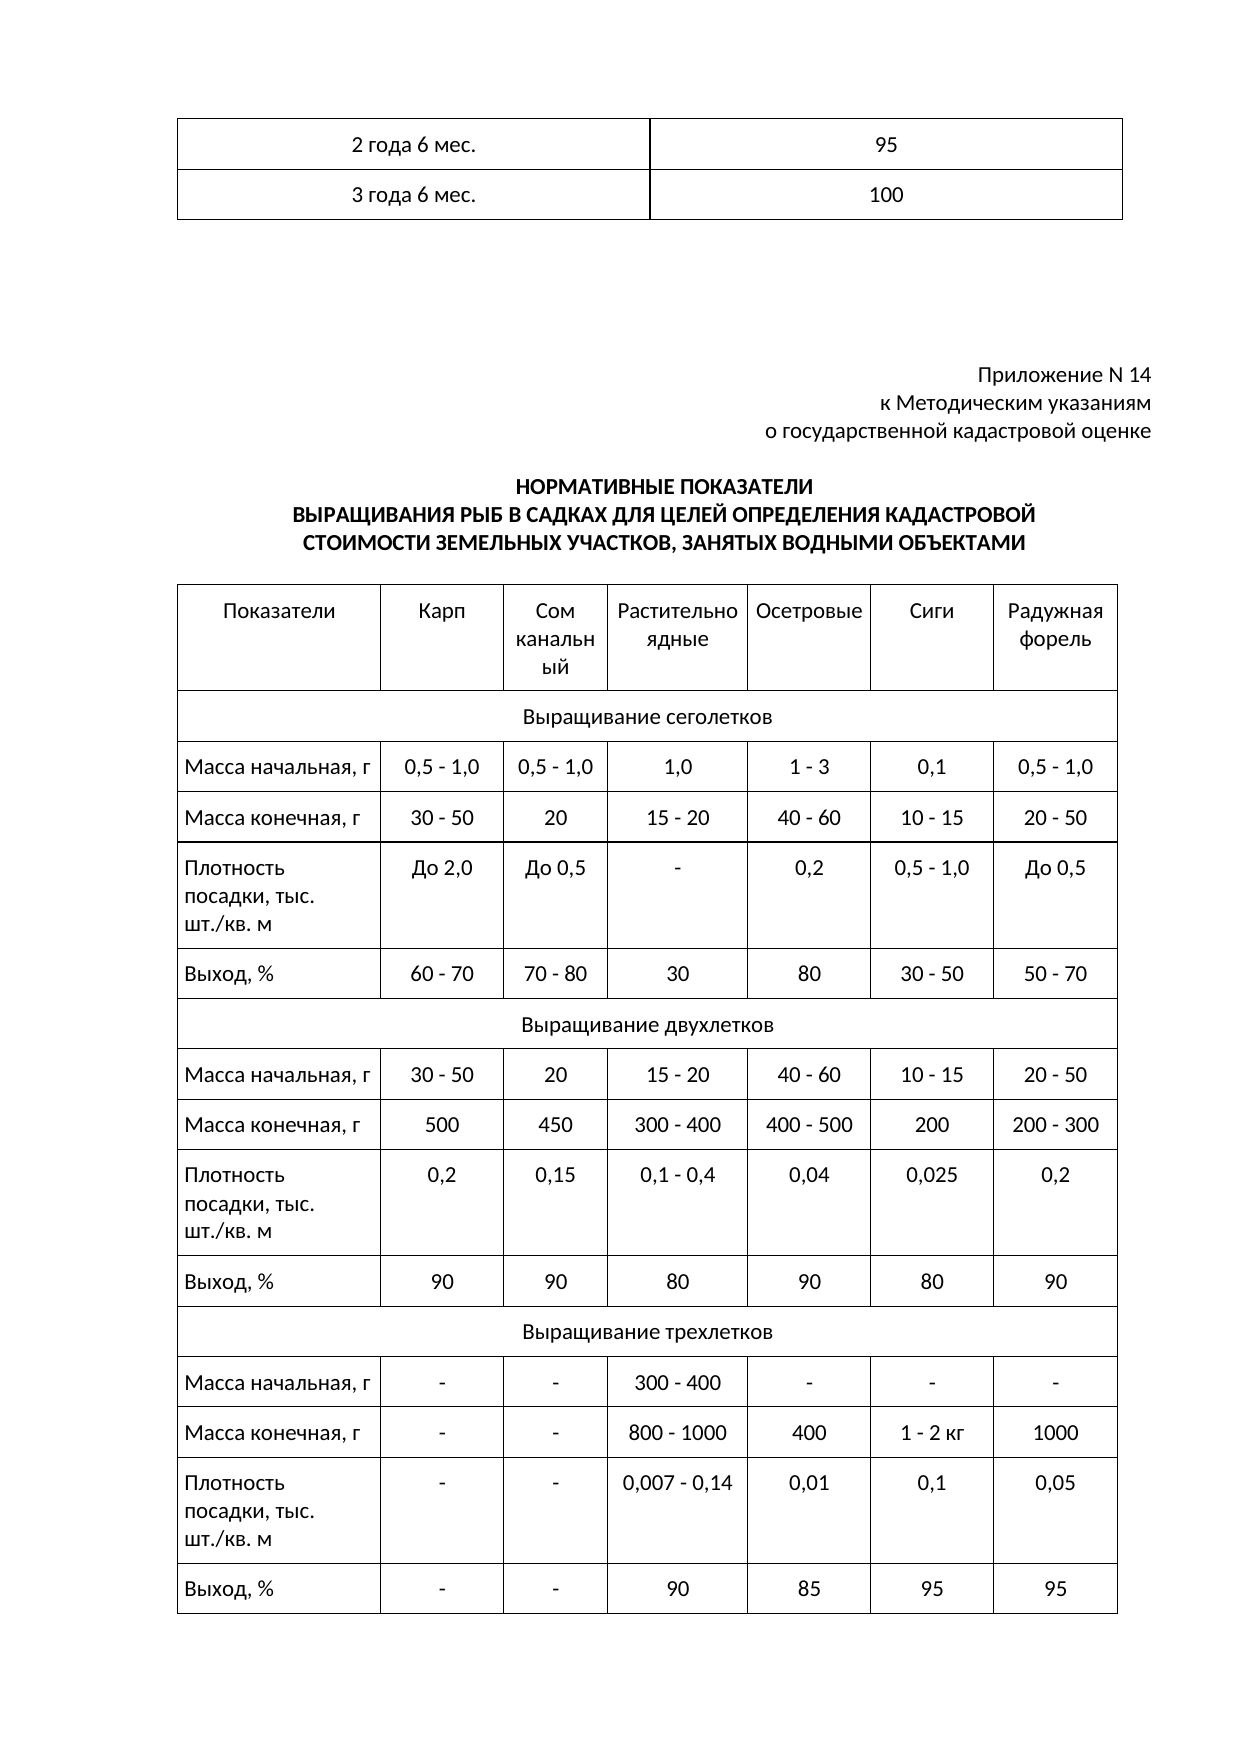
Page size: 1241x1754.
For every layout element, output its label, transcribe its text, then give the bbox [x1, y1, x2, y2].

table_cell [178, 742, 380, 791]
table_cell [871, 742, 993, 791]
title СТОИМОСТИ ЗЕМЕЛЬНЫХ УЧАСТКОВ, ЗАНЯТЫХ ВОДНЫМИ ОБЪЕКТАМИ [177, 528, 1152, 556]
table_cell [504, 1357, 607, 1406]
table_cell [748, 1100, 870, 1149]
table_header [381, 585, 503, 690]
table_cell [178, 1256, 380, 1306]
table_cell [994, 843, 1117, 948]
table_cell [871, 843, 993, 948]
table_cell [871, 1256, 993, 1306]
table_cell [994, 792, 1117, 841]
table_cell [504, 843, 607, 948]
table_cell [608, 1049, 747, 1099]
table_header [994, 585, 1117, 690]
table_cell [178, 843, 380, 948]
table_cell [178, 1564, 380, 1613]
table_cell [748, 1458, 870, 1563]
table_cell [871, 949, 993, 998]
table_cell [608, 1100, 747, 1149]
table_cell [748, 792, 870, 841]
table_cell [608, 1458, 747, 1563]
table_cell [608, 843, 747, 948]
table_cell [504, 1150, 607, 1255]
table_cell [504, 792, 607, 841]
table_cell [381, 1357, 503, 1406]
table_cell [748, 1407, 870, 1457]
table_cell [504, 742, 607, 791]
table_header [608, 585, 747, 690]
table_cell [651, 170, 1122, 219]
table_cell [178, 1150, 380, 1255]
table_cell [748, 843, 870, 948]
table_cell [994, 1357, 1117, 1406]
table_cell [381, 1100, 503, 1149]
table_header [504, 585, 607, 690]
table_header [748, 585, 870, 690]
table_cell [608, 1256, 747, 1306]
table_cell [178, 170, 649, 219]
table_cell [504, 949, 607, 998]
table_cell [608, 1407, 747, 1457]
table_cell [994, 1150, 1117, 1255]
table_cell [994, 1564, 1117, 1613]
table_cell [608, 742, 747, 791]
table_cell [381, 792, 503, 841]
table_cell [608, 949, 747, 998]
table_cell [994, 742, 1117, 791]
title ВЫРАЩИВАНИЯ РЫБ В САДКАХ ДЛЯ ЦЕЛЕЙ ОПРЕДЕЛЕНИЯ КАДАСТРОВОЙ [177, 500, 1152, 528]
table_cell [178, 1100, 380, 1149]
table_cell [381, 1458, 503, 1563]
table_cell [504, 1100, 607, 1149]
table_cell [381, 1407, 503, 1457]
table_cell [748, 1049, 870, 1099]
text Приложение N 14 [177, 360, 1152, 388]
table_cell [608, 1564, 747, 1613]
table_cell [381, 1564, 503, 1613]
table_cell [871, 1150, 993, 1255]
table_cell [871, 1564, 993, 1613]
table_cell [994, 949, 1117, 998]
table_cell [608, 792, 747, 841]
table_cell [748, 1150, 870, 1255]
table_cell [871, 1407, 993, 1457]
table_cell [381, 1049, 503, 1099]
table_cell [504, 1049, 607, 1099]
text о государственной кадастровой оценке [177, 416, 1152, 444]
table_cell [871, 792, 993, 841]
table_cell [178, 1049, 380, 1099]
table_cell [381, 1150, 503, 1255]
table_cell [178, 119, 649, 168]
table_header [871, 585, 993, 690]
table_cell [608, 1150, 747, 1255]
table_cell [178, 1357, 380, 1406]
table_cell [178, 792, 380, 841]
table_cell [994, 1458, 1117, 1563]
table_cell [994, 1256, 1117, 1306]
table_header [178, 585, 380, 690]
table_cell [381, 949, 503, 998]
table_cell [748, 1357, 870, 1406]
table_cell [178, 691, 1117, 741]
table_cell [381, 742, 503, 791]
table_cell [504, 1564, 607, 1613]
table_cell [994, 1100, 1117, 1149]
title НОРМАТИВНЫЕ ПОКАЗАТЕЛИ [177, 472, 1152, 500]
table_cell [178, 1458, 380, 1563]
text к Методическим указаниям [177, 388, 1152, 416]
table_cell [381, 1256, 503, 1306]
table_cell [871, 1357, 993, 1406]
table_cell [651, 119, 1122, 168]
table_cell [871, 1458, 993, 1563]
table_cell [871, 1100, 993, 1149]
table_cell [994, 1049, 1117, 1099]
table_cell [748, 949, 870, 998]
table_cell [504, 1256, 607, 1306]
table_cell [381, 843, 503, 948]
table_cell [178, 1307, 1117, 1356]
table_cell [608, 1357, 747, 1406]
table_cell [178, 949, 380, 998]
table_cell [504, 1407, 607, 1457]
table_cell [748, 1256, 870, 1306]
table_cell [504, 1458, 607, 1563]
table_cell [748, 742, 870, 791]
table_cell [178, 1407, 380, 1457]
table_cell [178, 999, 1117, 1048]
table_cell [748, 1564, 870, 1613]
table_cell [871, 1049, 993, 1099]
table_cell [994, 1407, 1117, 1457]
